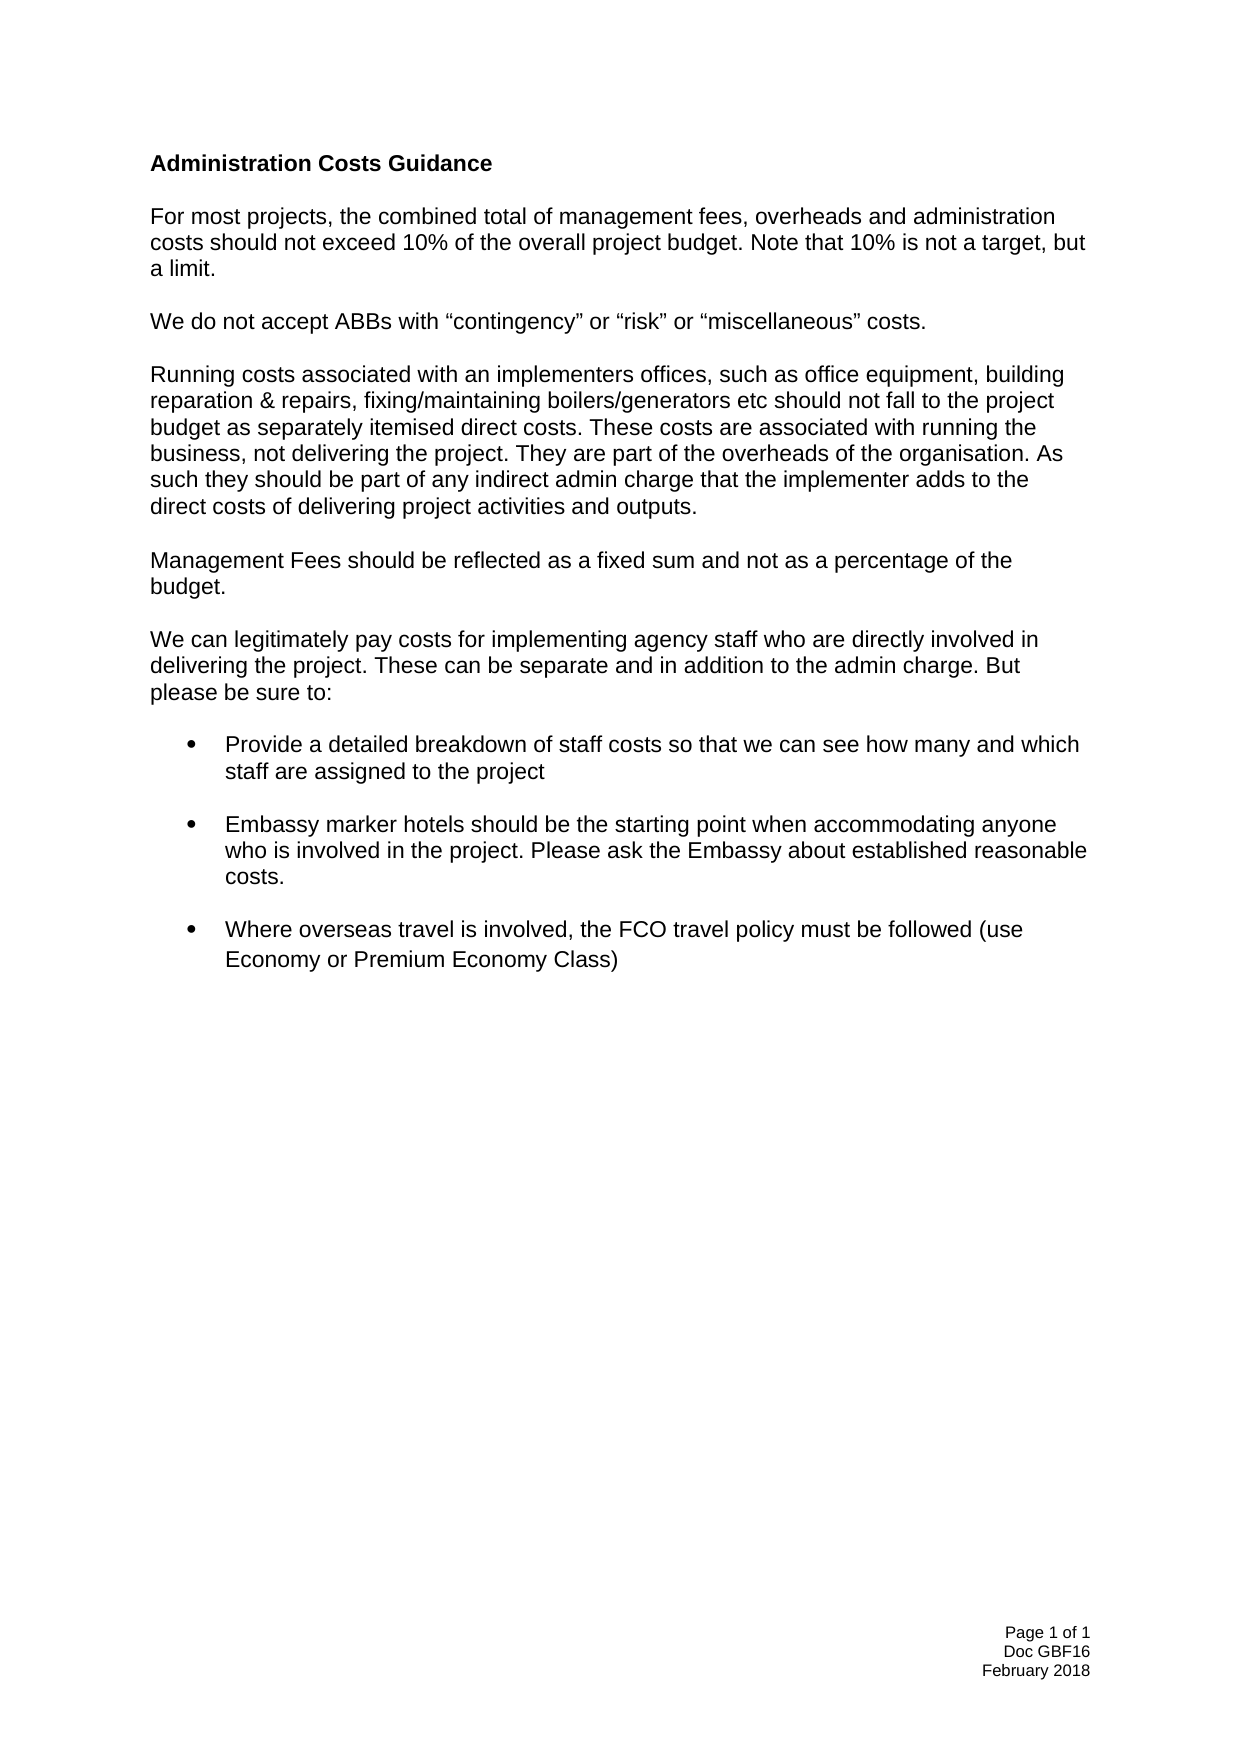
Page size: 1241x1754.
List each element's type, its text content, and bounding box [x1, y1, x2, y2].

text Administration Costs Guidance [150, 150, 1090, 176]
text Running costs associated with an implementers offices, such as office equipment, building reparation & repairs, fixing/maintaining boilers/generators etc should not fall to the project budget as separately itemised direct costs. These costs are associated with running the business, not delivering the project. They are part of the overheads of the organisation. As such they should be part of any indirect admin charge that the implementer adds to the direct costs of delivering project activities and outputs. [150, 361, 1090, 519]
list Provide a detailed breakdown of staff costs so that we can see how many and which staff are assigned to the project [187, 731, 1090, 784]
text Management Fees should be reflected as a fixed sum and not as a percentage of the budget. [150, 547, 1090, 600]
text For most projects, the combined total of management fees, overheads and administration costs should not exceed 10% of the overall project budget. Note that 10% is not a target, but a limit. [150, 203, 1090, 282]
text We can legitimately pay costs for implementing agency staff who are directly involved in delivering the project. These can be separate and in addition to the admin charge. But please be sure to: [150, 626, 1090, 705]
text We do not accept ABBs with “contingency” or “risk” or “miscellaneous” costs. [150, 308, 1090, 334]
list Where overseas travel is involved, the FCO travel policy must be followed (use Economy or Premium Economy Class) [187, 916, 1090, 972]
list Embassy marker hotels should be the starting point when accommodating anyone who is involved in the project. Please ask the Embassy about established reasonable costs. [187, 811, 1090, 889]
